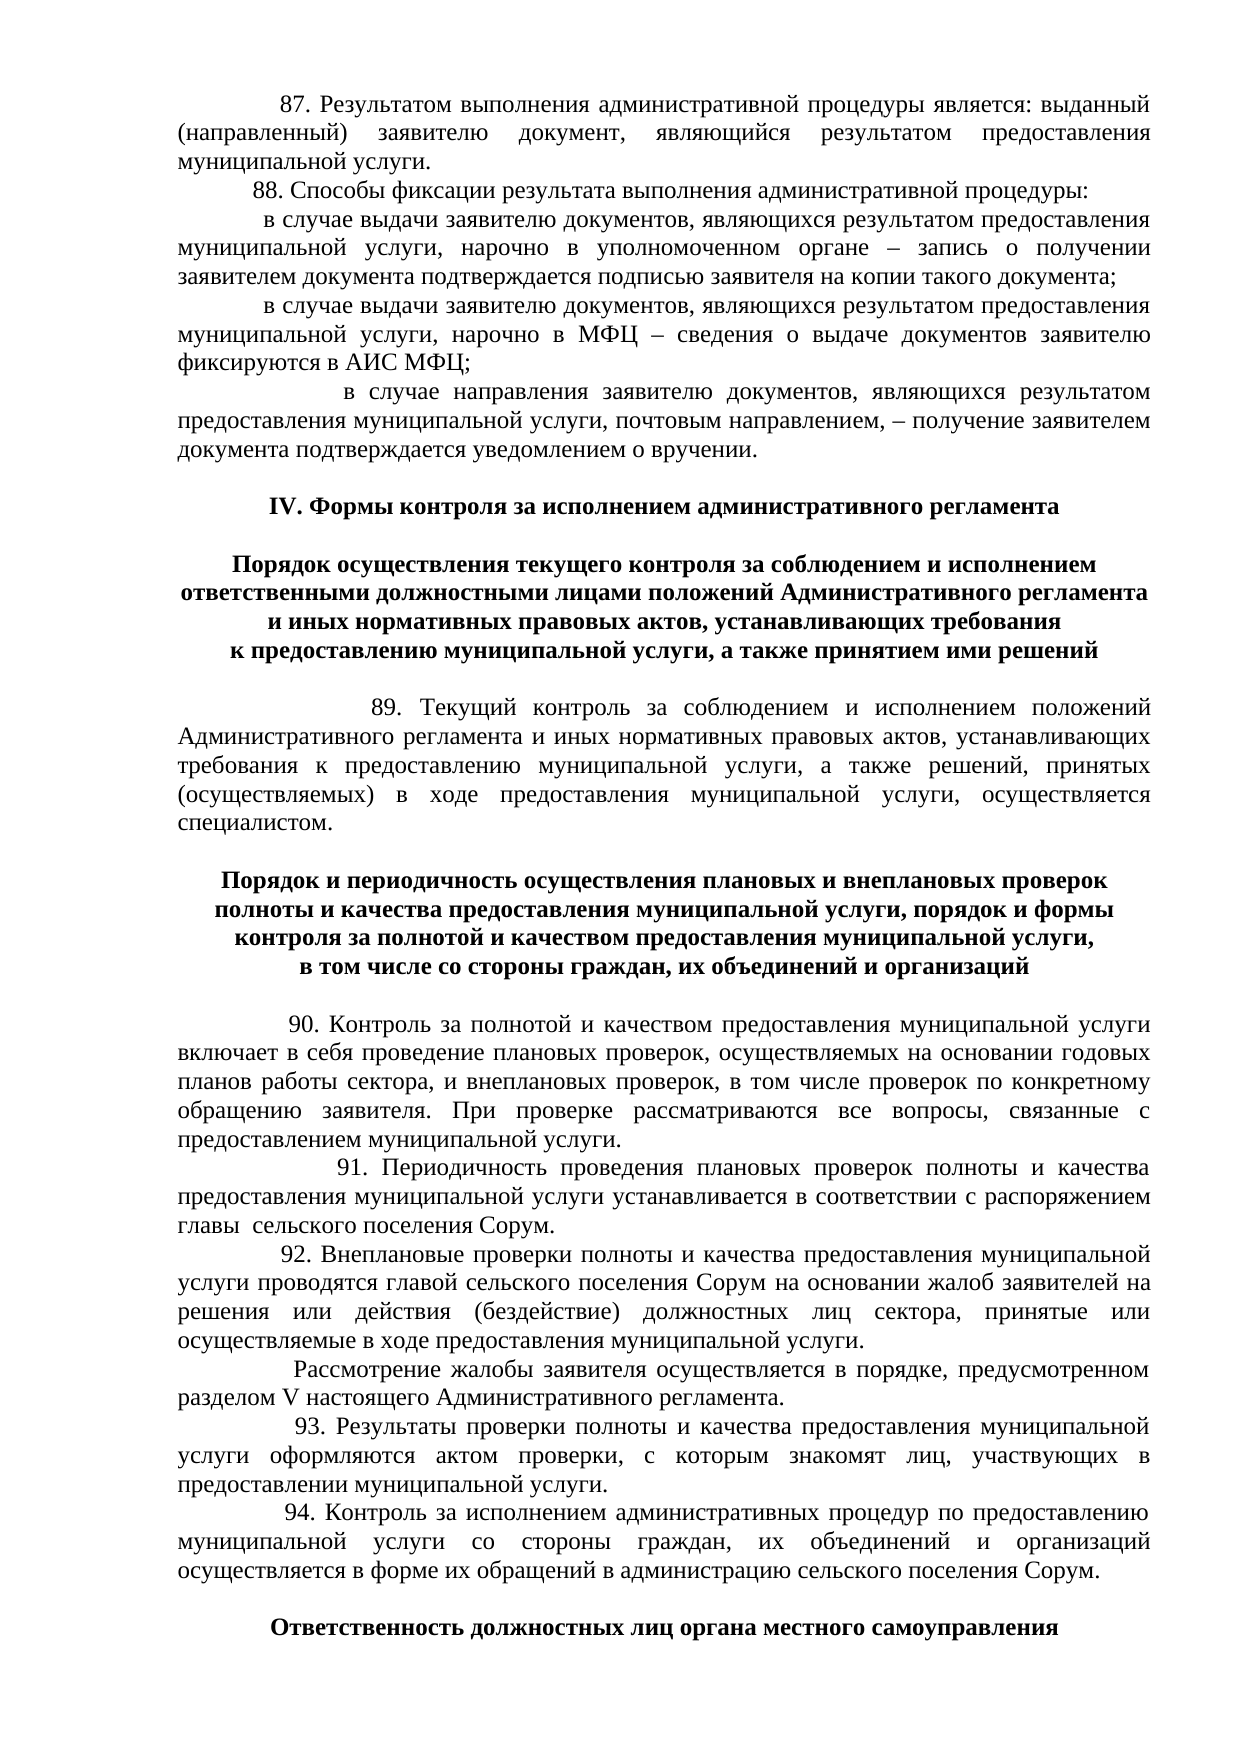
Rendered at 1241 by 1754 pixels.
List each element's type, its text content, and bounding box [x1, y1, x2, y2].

text 89. Текущий контроль за соблюдением и исполнением положений Административного регламента и иных нормативных правовых актов, устанавливающих требования к предоставлению муниципальной услуги, а также решений, принятых (осуществляемых) в ходе предоставления муниципальной услуги, осуществляется специалистом. [177, 692, 1152, 836]
text 94. Контроль за исполнением административных процедур по предоставлению муниципальной услуги со стороны граждан, их объединений и организаций осуществляется в форме их обращений в администрацию сельского поселения Сорум. [177, 1497, 1152, 1584]
text Ответственность должностных лиц органа местного самоуправления [177, 1612, 1152, 1641]
text 87. Результатом выполнения административной процедуры является: выданный (направленный) заявителю документ, являющийся результатом предоставления муниципальной услуги. [177, 89, 1152, 175]
text Порядок осуществления текущего контроля за соблюдением и исполнением ответственными должностными лицами положений Административного регламента и иных нормативных правовых актов, устанавливающих требования к предоставлению муниципальной услуги, а также принятием ими решений [177, 549, 1152, 664]
text 88. Способы фиксации результата выполнения административной процедуры: [177, 175, 1152, 204]
text 92. Внеплановые проверки полноты и качества предоставления муниципальной услуги проводятся главой сельского поселения Сорум на основании жалоб заявителей на решения или действия (бездействие) должностных лиц сектора, принятые или осуществляемые в ходе предоставления муниципальной услуги. [177, 1239, 1152, 1354]
text в случае выдачи заявителю документов, являющихся результатом предоставления муниципальной услуги, нарочно в МФЦ – сведения о выдаче документов заявителю фиксируются в АИС МФЦ; [177, 290, 1152, 376]
text IV. Формы контроля за исполнением административного регламента [177, 491, 1152, 520]
text в случае выдачи заявителю документов, являющихся результатом предоставления муниципальной услуги, нарочно в уполномоченном органе – запись о получении заявителем документа подтверждается подписью заявителя на копии такого документа; [177, 204, 1152, 290]
text 90. Контроль за полнотой и качеством предоставления муниципальной услуги включает в себя проведение плановых проверок, осуществляемых на основании годовых планов работы сектора, и внеплановых проверок, в том числе проверок по конкретному обращению заявителя. При проверке рассматриваются все вопросы, связанные с предоставлением муниципальной услуги. [177, 1009, 1152, 1152]
text Порядок и периодичность осуществления плановых и внеплановых проверок полноты и качества предоставления муниципальной услуги, порядок и формы контроля за полнотой и качеством предоставления муниципальной услуги, [177, 865, 1152, 951]
text 93. Результаты проверки полноты и качества предоставления муниципальной услуги оформляются актом проверки, с которым знакомят лиц, участвующих в предоставлении муниципальной услуги. [177, 1411, 1152, 1497]
text в случае направления заявителю документов, являющихся результатом предоставления муниципальной услуги, почтовым направлением, – получение заявителем документа подтверждается уведомлением о вручении. [177, 376, 1152, 462]
text Рассмотрение жалобы заявителя осуществляется в порядке, предусмотренном разделом V настоящего Административного регламента. [177, 1354, 1152, 1411]
text 91. Периодичность проведения плановых проверок полноты и качества предоставления муниципальной услуги устанавливается в соответствии с распоряжением главы сельского поселения Сорум. [177, 1152, 1152, 1239]
text в том числе со стороны граждан, их объединений и организаций [177, 951, 1152, 980]
